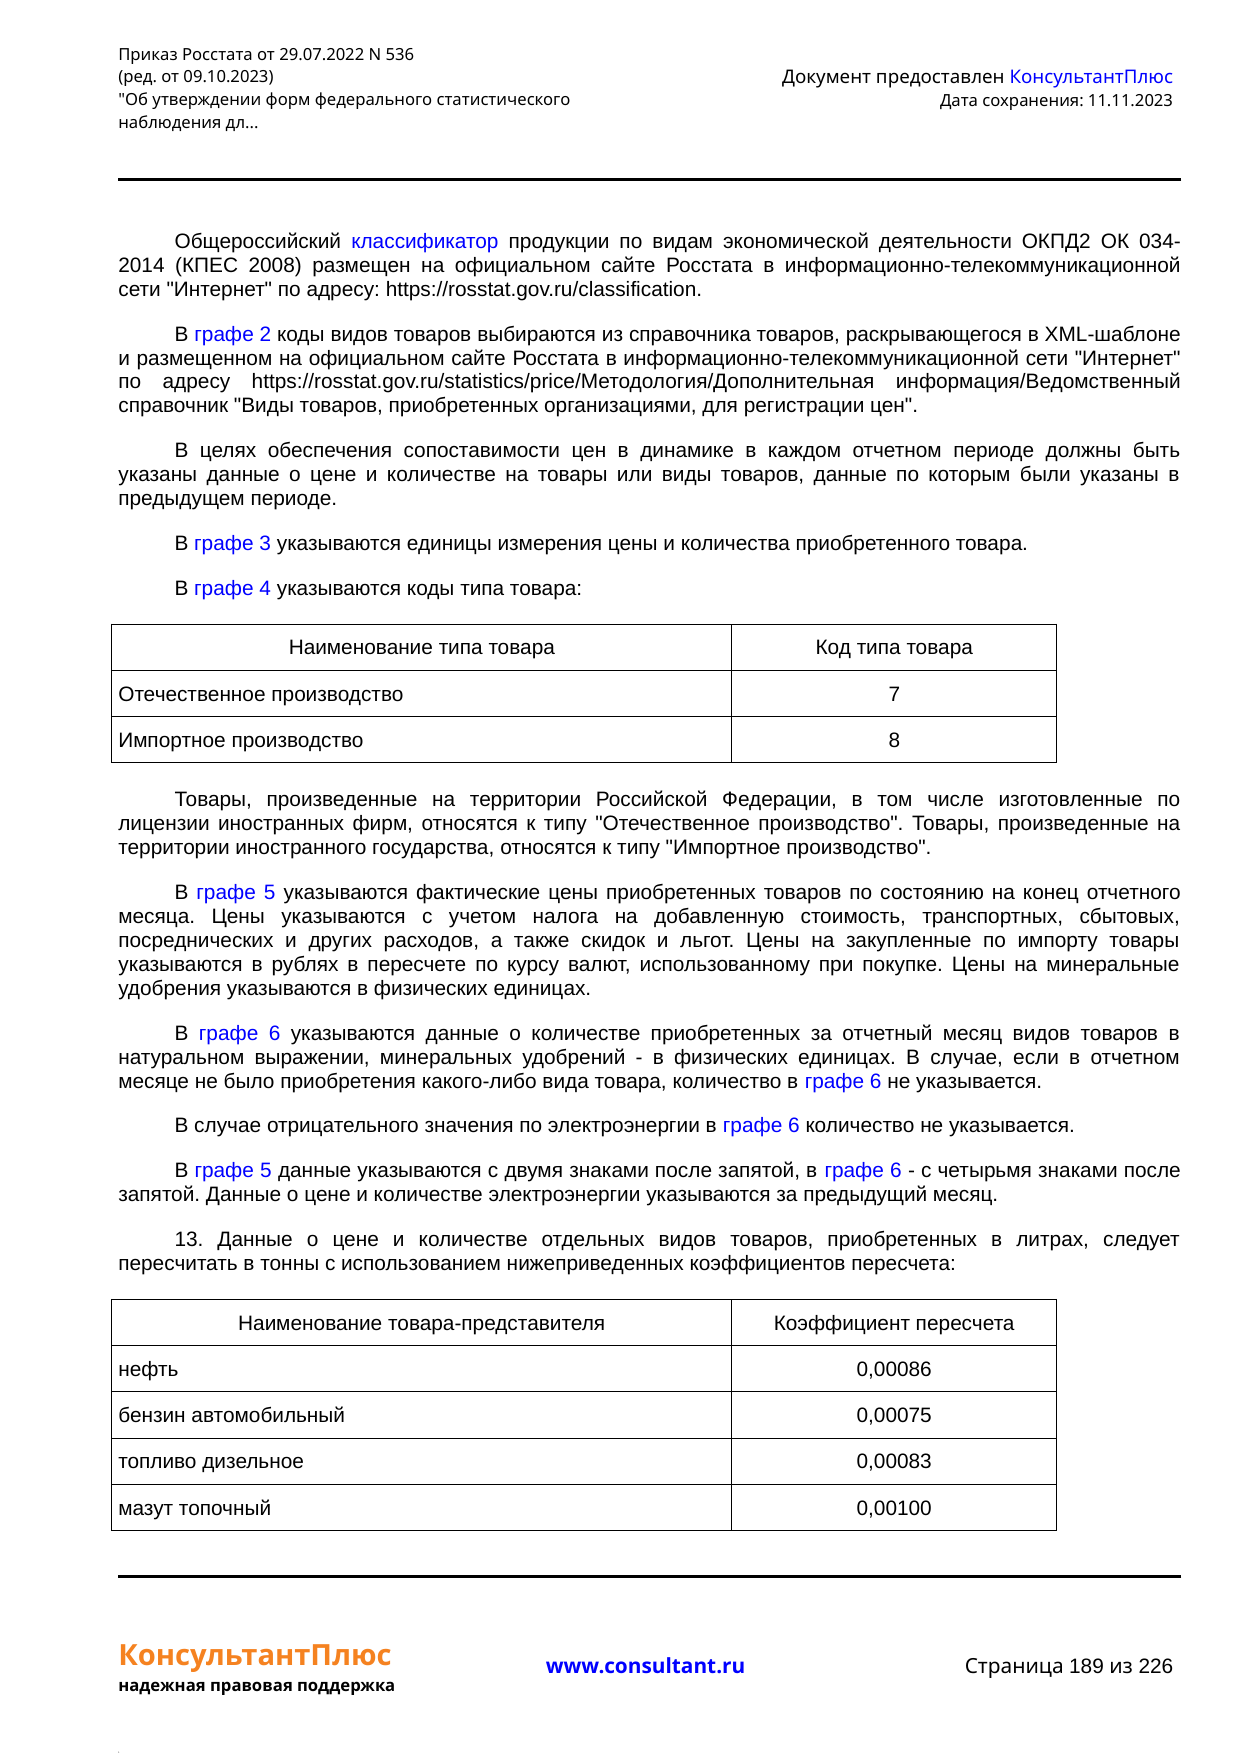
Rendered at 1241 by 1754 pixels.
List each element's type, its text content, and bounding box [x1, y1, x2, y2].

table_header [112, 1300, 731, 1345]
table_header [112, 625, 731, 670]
text В графе 5 указываются фактические цены приобретенных товаров по состоянию на конец отчетного месяца. Цены указываются с учетом налога на добавленную стоимость, транспортных, сбытовых, посреднических и других расходов, а также скидок и льгот. Цены на закупленные по импорту товары указываются в рублях в пересчете по курсу валют, использованному при покупке. Цены на минеральные удобрения указываются в физических единицах. [118, 880, 1181, 1000]
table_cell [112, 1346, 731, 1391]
text В графе 4 указываются коды типа товара: [118, 576, 1181, 599]
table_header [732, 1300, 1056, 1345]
text В графе 5 данные указываются с двумя знаками после запятой, в графе 6 - с четырьмя знаками после запятой. Данные о цене и количестве электроэнергии указываются за предыдущий месяц. [118, 1158, 1181, 1206]
text В графе 6 указываются данные о количестве приобретенных за отчетный месяц видов товаров в натуральном выражении, минеральных удобрений - в физических единицах. В случае, если в отчетном месяце не было приобретения какого-либо вида товара, количество в графе 6 не указывается. [118, 1021, 1181, 1092]
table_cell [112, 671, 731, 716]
text 13. Данные о цене и количестве отдельных видов товаров, приобретенных в литрах, следует пересчитать в тонны с использованием нижеприведенных коэффициентов пересчета: [118, 1227, 1181, 1275]
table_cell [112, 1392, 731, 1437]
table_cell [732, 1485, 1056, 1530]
text В целях обеспечения сопоставимости цен в динамике в каждом отчетном периоде должны быть указаны данные о цене и количестве на товары или виды товаров, данные по которым были указаны в предыдущем периоде. [118, 438, 1181, 510]
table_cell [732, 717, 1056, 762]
text В графе 3 указываются единицы измерения цены и количества приобретенного товара. [118, 531, 1181, 555]
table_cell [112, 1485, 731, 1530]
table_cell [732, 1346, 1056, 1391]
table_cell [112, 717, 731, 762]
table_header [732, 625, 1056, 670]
text Товары, произведенные на территории Российской Федерации, в том числе изготовленные по лицензии иностранных фирм, относятся к типу "Отечественное производство". Товары, произведенные на территории иностранного государства, относятся к типу "Импортное производство". [118, 787, 1181, 859]
text В случае отрицательного значения по электроэнергии в графе 6 количество не указывается. [118, 1113, 1181, 1137]
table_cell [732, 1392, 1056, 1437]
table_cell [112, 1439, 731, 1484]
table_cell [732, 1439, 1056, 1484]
text В графе 2 коды видов товаров выбираются из справочника товаров, раскрывающегося в XML-шаблоне и размещенном на официальном сайте Росстата в информационно-телекоммуникационной сети "Интернет" по адресу https://rosstat.gov.ru/statistics/price/Методология/Дополнительная информация/Ведомственный справочник "Виды товаров, приобретенных организациями, для регистрации цен". [118, 321, 1181, 417]
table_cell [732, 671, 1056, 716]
text Общероссийский классификатор продукции по видам экономической деятельности ОКПД2 ОК 034-2014 (КПЕС 2008) размещен на официальном сайте Росстата в информационно-телекоммуникационной сети "Интернет" по адресу: https://rosstat.gov.ru/classification. [118, 229, 1181, 301]
